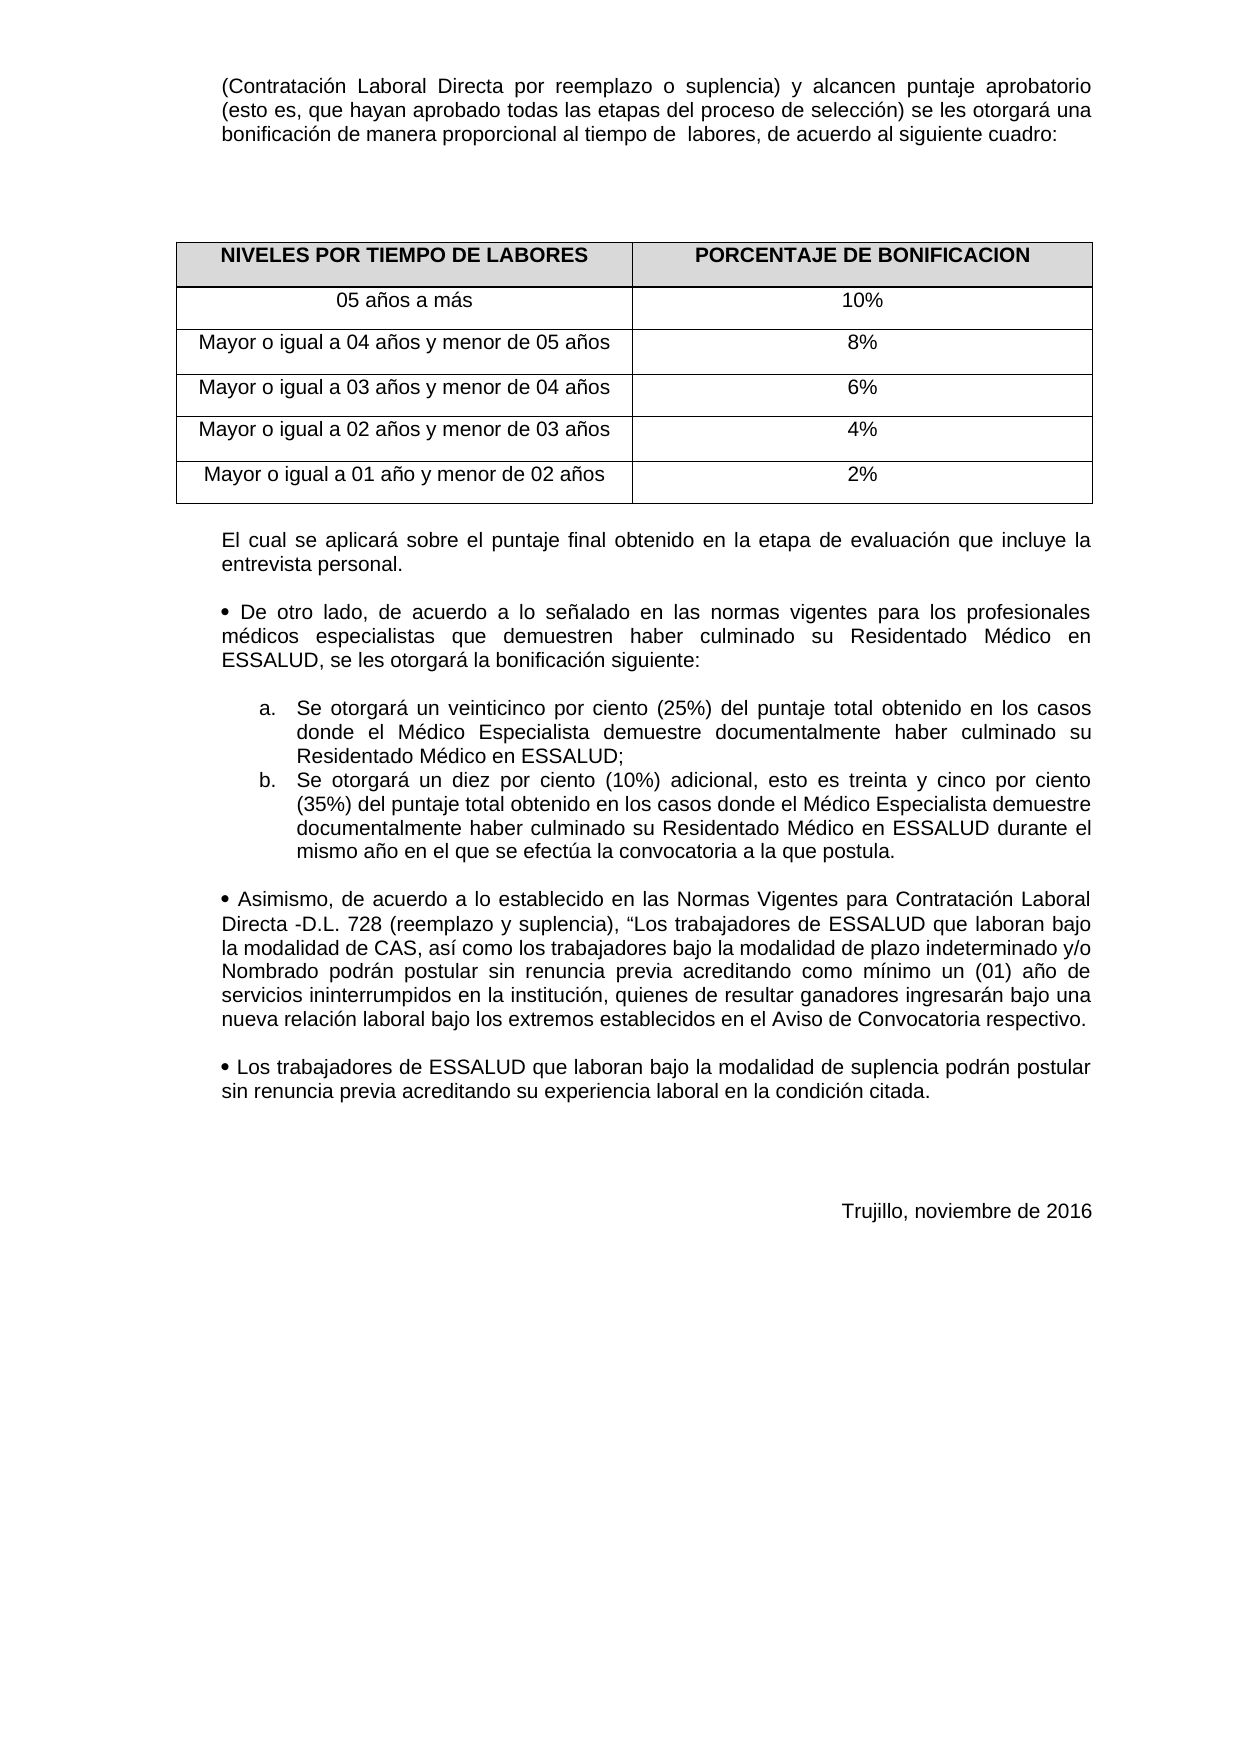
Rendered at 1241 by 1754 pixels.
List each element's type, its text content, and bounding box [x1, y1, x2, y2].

text El cual se aplicará sobre el puntaje final obtenido en la etapa de evaluación que incluye la entrevista personal. [221, 528, 1092, 576]
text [221, 74, 1092, 146]
text Trujillo, noviembre de 2016 [148, 1199, 1092, 1223]
table_cell 2% [633, 462, 1092, 503]
table_cell Mayor o igual a 02 años y menor de 03 años [177, 417, 632, 461]
table_cell Mayor o igual a 01 año y menor de 02 años [177, 462, 632, 503]
table_cell Mayor o igual a 04 años y menor de 05 años [177, 330, 632, 373]
table_cell 05 años a más [177, 288, 632, 329]
text De otro lado, de acuerdo a lo señalado en las normas vigentes para los profesionales médicos especialistas que demuestren haber culminado su Residentado Médico en ESSALUD, se les otorgará la bonificación siguiente: [221, 600, 1092, 672]
list Se otorgará un diez por ciento (10%) adicional, esto es treinta y cinco por ciento (35%) del puntaje total obtenido en los casos donde el Médico Especialista demuestre documentalmente haber culminado su Residentado Médico en ESSALUD durante el mismo año en el que se efectúa la convocatoria a la que postula. [259, 767, 1092, 863]
table_cell 6% [633, 375, 1092, 416]
table_cell 4% [633, 417, 1092, 461]
text Los trabajadores de ESSALUD que laboran bajo la modalidad de suplencia podrán postular sin renuncia previa acreditando su experiencia laboral en la condición citada. [221, 1055, 1092, 1103]
table_cell 10% [633, 288, 1092, 329]
table_cell Mayor o igual a 03 años y menor de 04 años [177, 375, 632, 416]
text Asimismo, de acuerdo a lo establecido en las Normas Vigentes para Contratación Laboral Directa -D.L. 728 (reemplazo y suplencia), “Los trabajadores de ESSALUD que laboran bajo la modalidad de CAS, así como los trabajadores bajo la modalidad de plazo indeterminado y/o Nombrado podrán postular sin renuncia previa acreditando como mínimo un (01) año de servicios ininterrumpidos en la institución, quienes de resultar ganadores ingresarán bajo una nueva relación laboral bajo los extremos establecidos en el Aviso de Convocatoria respectivo. [221, 887, 1092, 1031]
list Se otorgará un veinticinco por ciento (25%) del puntaje total obtenido en los casos donde el Médico Especialista demuestre documentalmente haber culminado su Residentado Médico en ESSALUD; [259, 696, 1092, 767]
table_header NIVELES POR TIEMPO DE LABORES [177, 243, 632, 286]
table_header PORCENTAJE DE BONIFICACION [633, 243, 1092, 286]
table_cell 8% [633, 330, 1092, 373]
